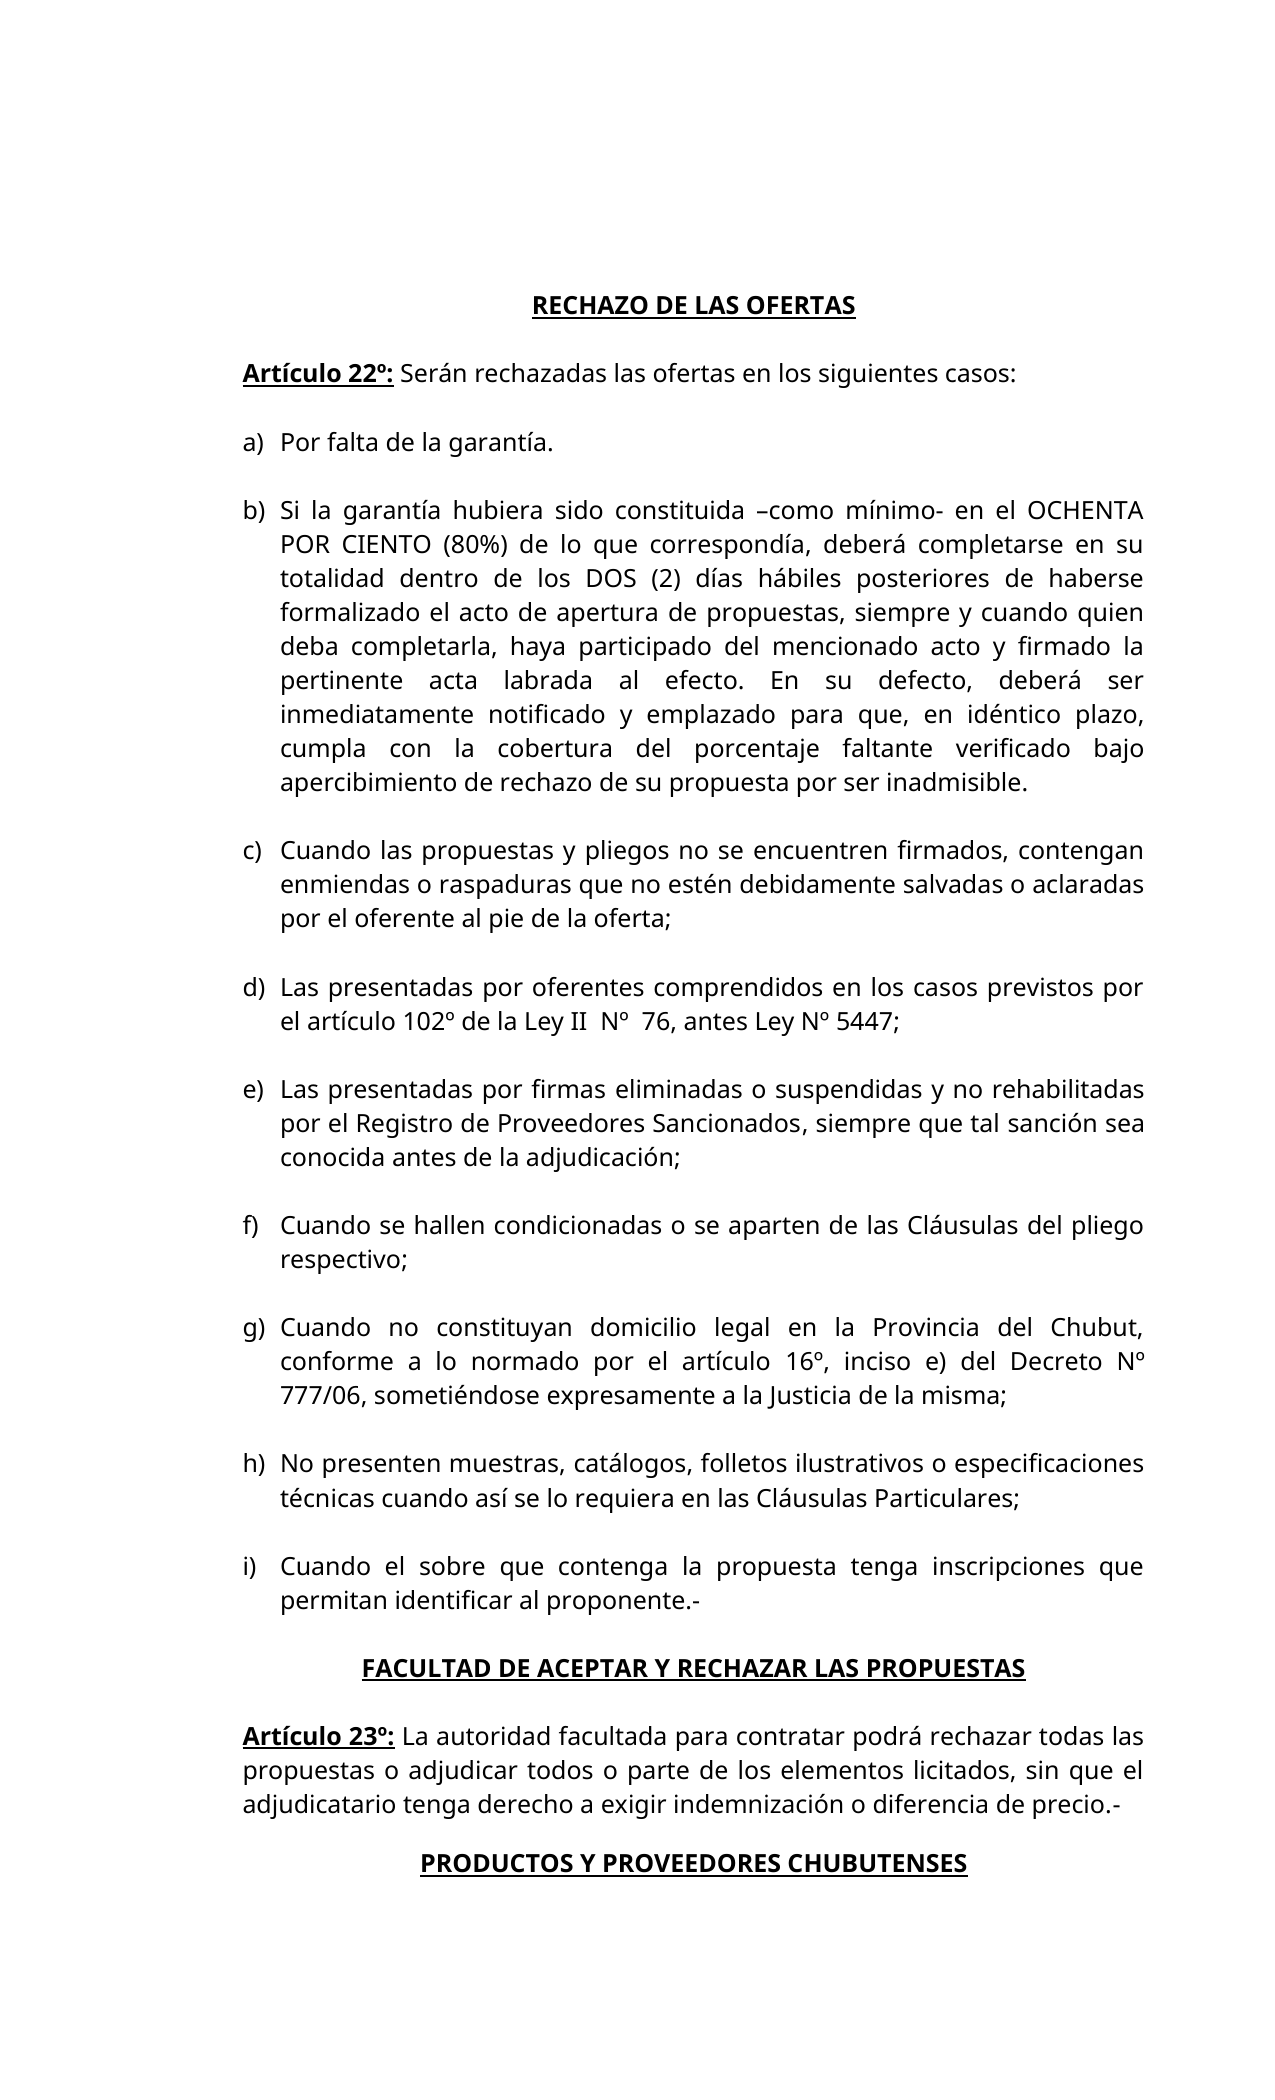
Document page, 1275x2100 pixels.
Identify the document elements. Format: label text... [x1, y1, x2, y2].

list No presenten muestras, catálogos, folletos ilustrativos o especificaciones técnicas cuando así se lo requiera en las Cláusulas Particulares; [242, 1446, 1145, 1514]
list Cuando las propuestas y pliegos no se encuentren firmados, contengan enmiendas o raspaduras que no estén debidamente salvadas o aclaradas por el oferente al pie de la oferta; [242, 833, 1145, 935]
text FACULTAD DE ACEPTAR Y RECHAZAR LAS PROPUESTAS [242, 1651, 1145, 1684]
list Si la garantía hubiera sido constituida –como mínimo- en el OCHENTA POR CIENTO (80%) de lo que correspondía, deberá completarse en su totalidad dentro de los DOS (2) días hábiles posteriores de haberse formalizado el acto de apertura de propuestas, siempre y cuando quien deba completarla, haya participado del mencionado acto y firmado la pertinente acta labrada al efecto. En su defecto, deberá ser inmediatamente notificado y emplazado para que, en idéntico plazo, cumpla con la cobertura del porcentaje faltante verificado bajo apercibimiento de rechazo de su propuesta por ser inadmisible. [242, 492, 1145, 799]
list Las presentadas por firmas eliminadas o suspendidas y no rehabilitadas por el Registro de Proveedores Sancionados, siempre que tal sanción sea conocida antes de la adjudicación; [242, 1071, 1145, 1174]
list Las presentadas por oferentes comprendidos en los casos previstos por el artículo 102º de la Ley II Nº 76, antes Ley Nº 5447; [242, 969, 1145, 1037]
subtitle PRODUCTOS Y PROVEEDORES CHUBUTENSES [242, 1846, 1145, 1880]
list Cuando se hallen condicionadas o se aparten de las Cláusulas del pliego respectivo; [242, 1208, 1145, 1276]
text Artículo 22º: Serán rechazadas las ofertas en los siguientes casos: [242, 356, 1145, 390]
text Artículo 23º: La autoridad facultada para contratar podrá rechazar todas las propuestas o adjudicar todos o parte de los elementos licitados, sin que el adjudicatario tenga derecho a exigir indemnización o diferencia de precio.- [242, 1719, 1145, 1821]
list Cuando no constituyan domicilio legal en del Chubut, conforme a lo normado por el artículo 16º, inciso e) del Decreto Nº 777/06, sometiéndose expresamente a de la misma; [242, 1310, 1145, 1412]
list Cuando el sobre que contenga la propuesta tenga inscripciones que permitan identificar al proponente.- [242, 1548, 1145, 1616]
list Por falta de la garantía. [242, 424, 1145, 458]
text RECHAZO DE LAS OFERTAS [242, 288, 1145, 322]
